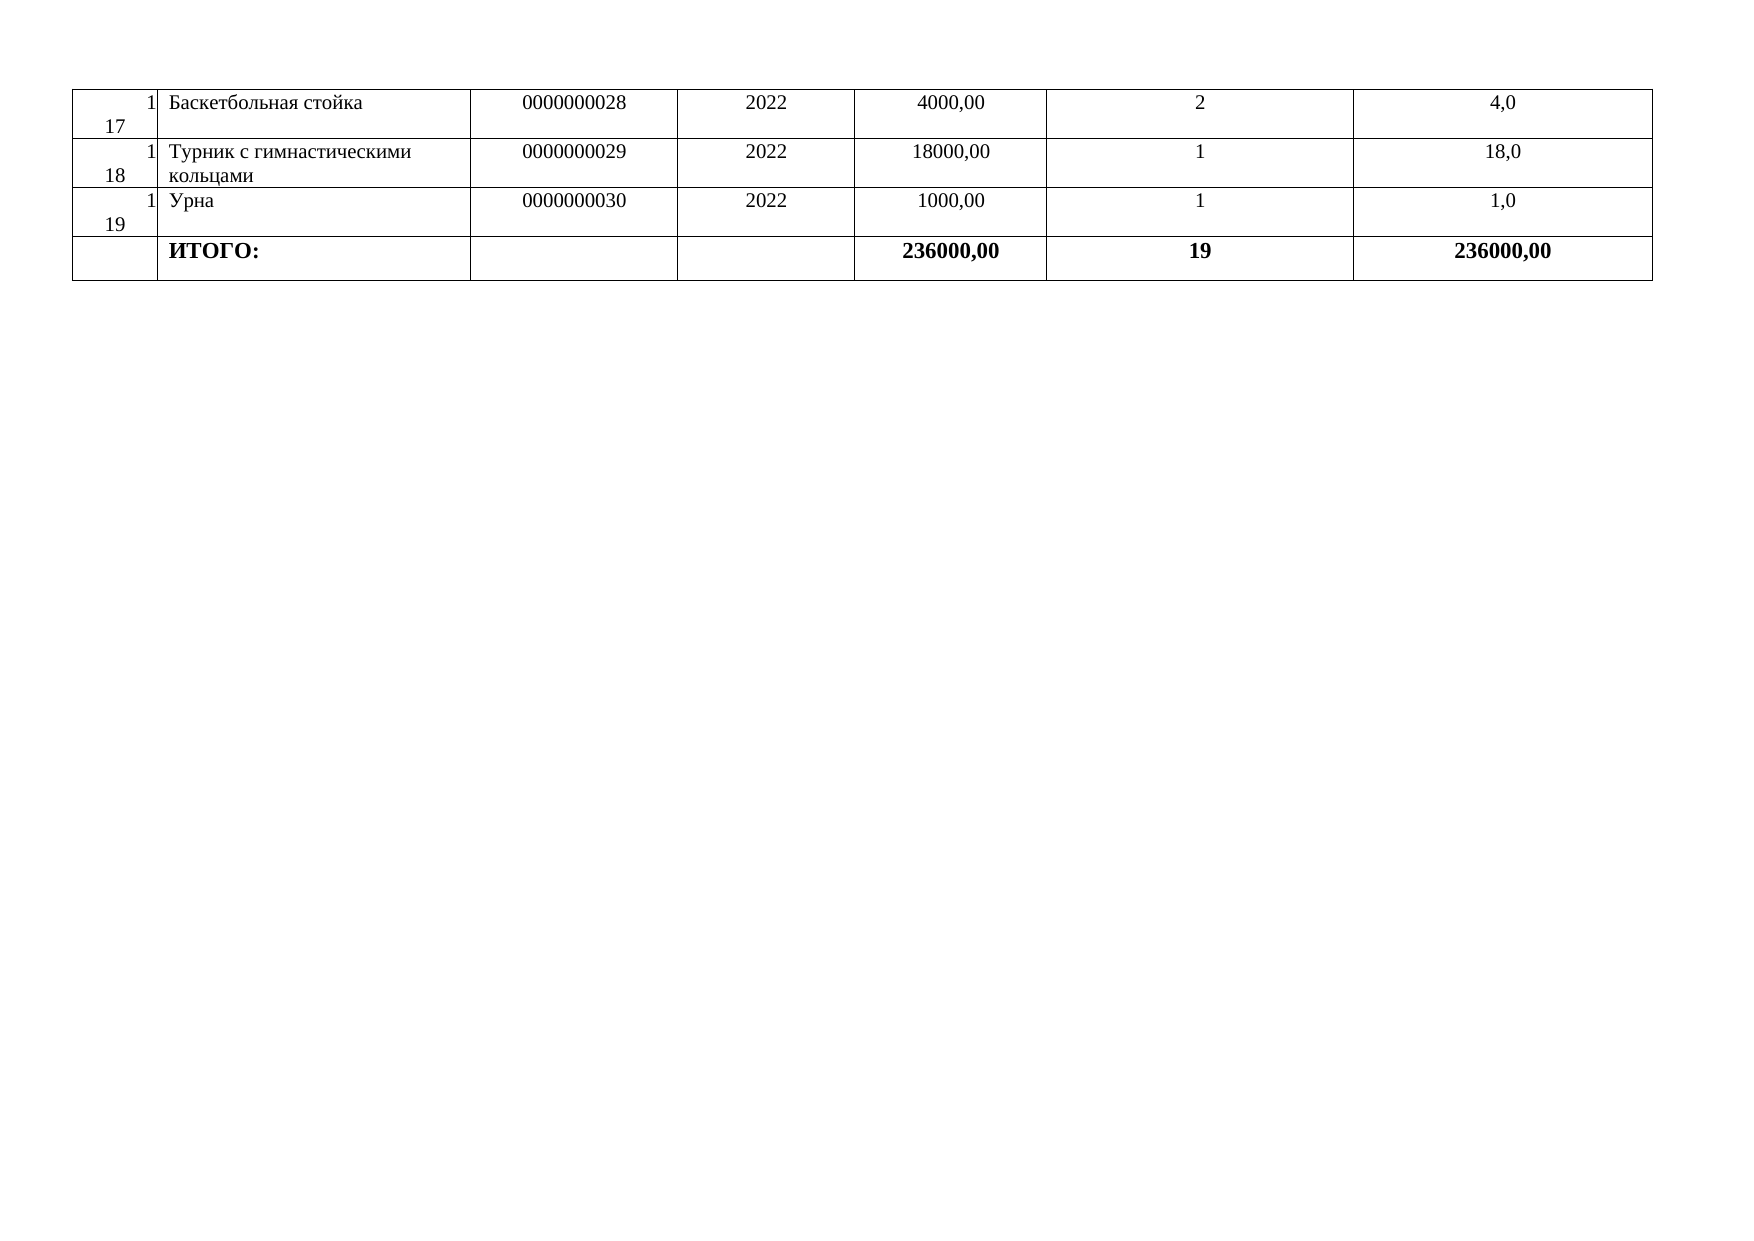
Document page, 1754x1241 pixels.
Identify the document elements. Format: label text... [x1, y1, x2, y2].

table_cell 2022 [678, 139, 854, 187]
table_cell 1000,00 [855, 188, 1046, 236]
table_cell ИТОГО: [158, 237, 470, 280]
table_cell 1,0 [1354, 188, 1652, 236]
table_cell 1 [1047, 188, 1353, 236]
table_cell [678, 237, 854, 280]
table_cell [73, 237, 157, 280]
table_cell 2 [1047, 90, 1353, 138]
table_cell 4,0 [1354, 90, 1652, 138]
table_cell 117 [73, 90, 157, 138]
table_cell 0000000029 [471, 139, 677, 187]
table_cell [471, 237, 677, 280]
table_cell 236000,00 [1354, 237, 1652, 280]
table_cell 2022 [678, 188, 854, 236]
table_cell Баскетбольная стойка [158, 90, 470, 138]
table_cell 0000000030 [471, 188, 677, 236]
table_cell 1 [1047, 139, 1353, 187]
table_cell 236000,00 [855, 237, 1046, 280]
table_cell 18,0 [1354, 139, 1652, 187]
table_cell 4000,00 [855, 90, 1046, 138]
table_cell Урна [158, 188, 470, 236]
table_cell 0000000028 [471, 90, 677, 138]
table_cell 19 [1047, 237, 1353, 280]
table_cell 2022 [678, 90, 854, 138]
table_cell Турник с гимнастическими кольцами [158, 139, 470, 187]
table_cell 118 [73, 139, 157, 187]
table_cell 119 [73, 188, 157, 236]
table_cell 18000,00 [855, 139, 1046, 187]
